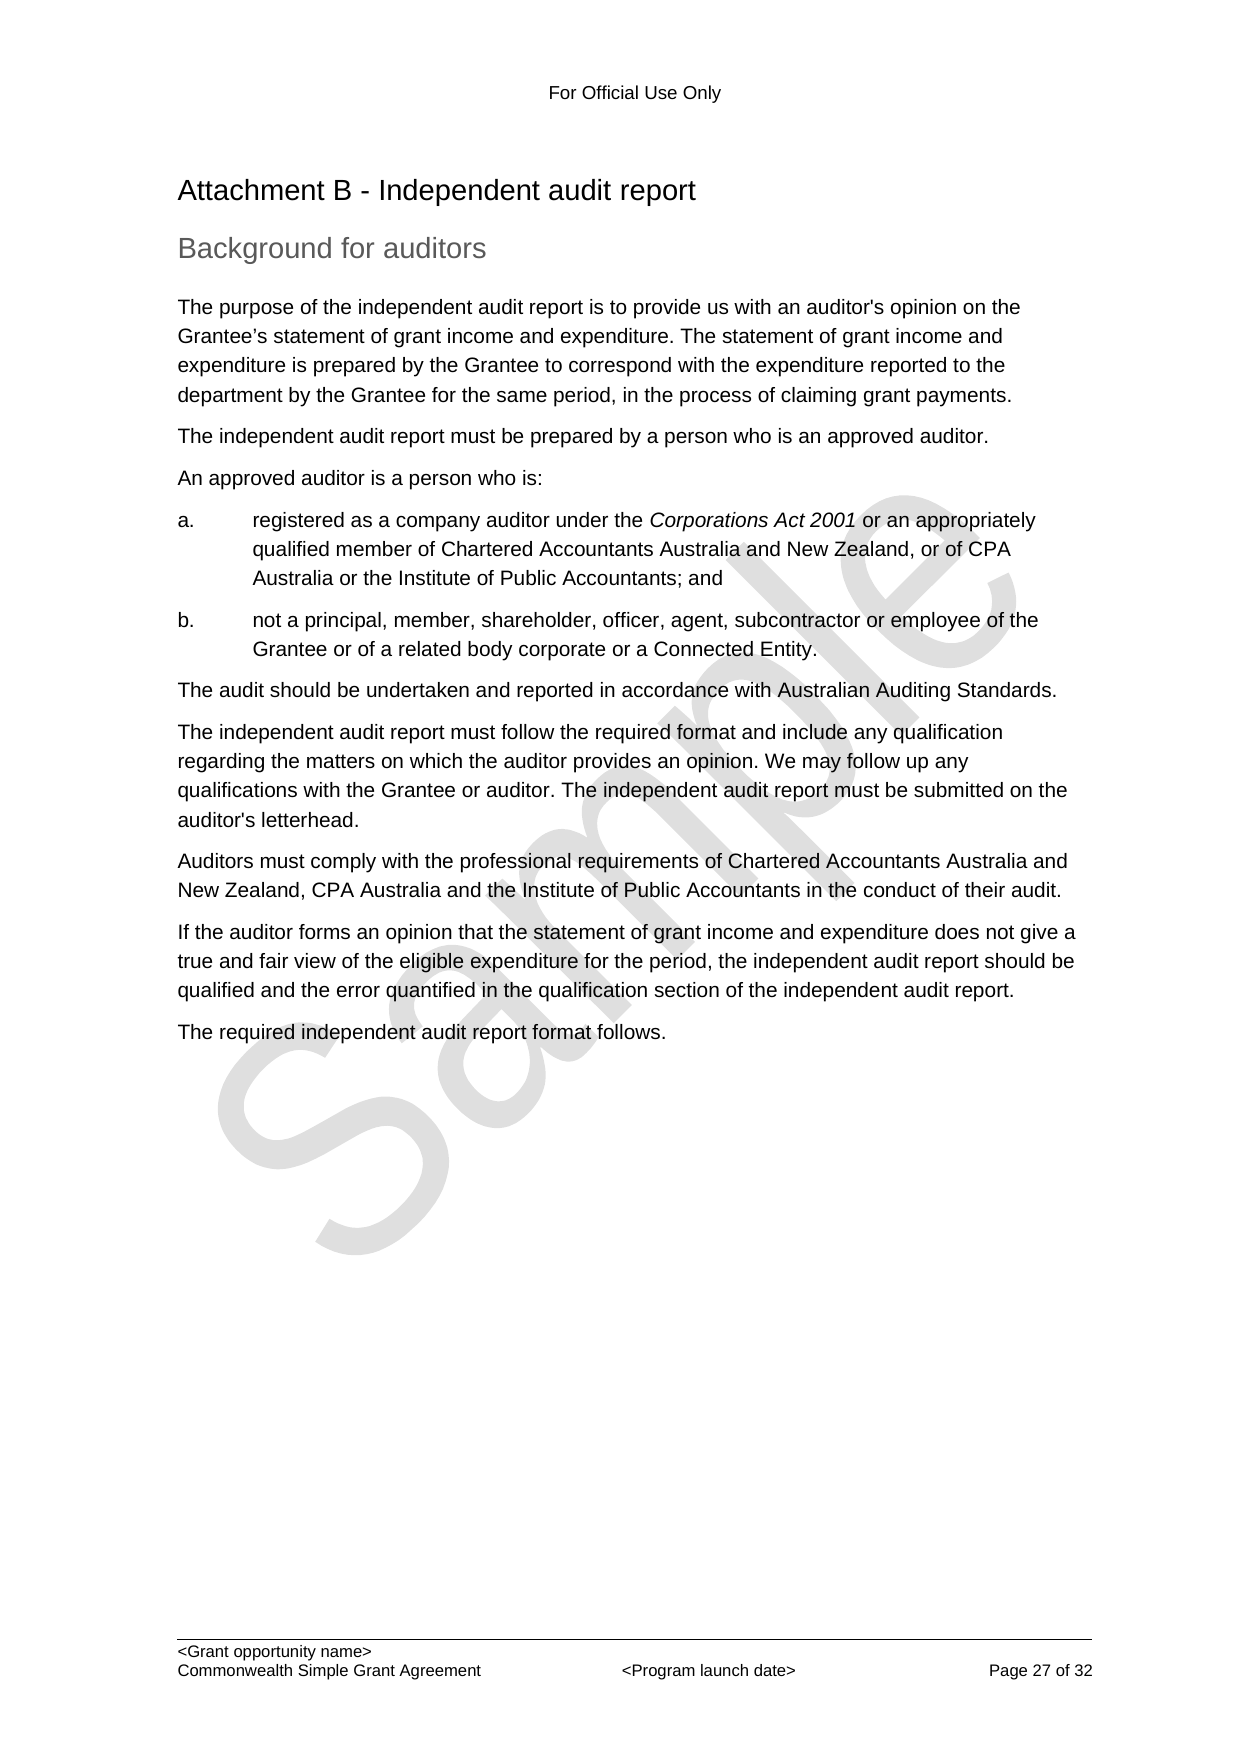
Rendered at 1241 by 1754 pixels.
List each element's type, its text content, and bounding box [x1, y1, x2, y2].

text The independent audit report must be prepared by a person who is an approved auditor. [177, 419, 1092, 448]
subtitle Background for auditors [177, 231, 1092, 265]
list not a principal, member, shareholder, officer, agent, subcontractor or employee of the Grantee or of a related body corporate or a Connected Entity. [177, 602, 1092, 661]
subtitle Attachment B - Independent audit report [177, 173, 1092, 206]
text An approved auditor is a person who is: [177, 461, 1092, 490]
text The required independent audit report format follows. [177, 1015, 1092, 1044]
text Auditors must comply with the professional requirements of Chartered Accountants Australia and New Zealand, CPA Australia and the Institute of Public Accountants in the conduct of their audit. [177, 844, 1092, 902]
text The independent audit report must follow the required format and include any qualification regarding the matters on which the auditor provides an opinion. We may follow up any qualifications with the Grantee or auditor. The independent audit report must be submitted on the auditor's letterhead. [177, 715, 1092, 831]
text The purpose of the independent audit report is to provide us with an auditor's opinion on the Grantee’s statement of grant income and expenditure. The statement of grant income and expenditure is prepared by the Grantee to correspond with the expenditure reported to the department by the Grantee for the same period, in the process of claiming grant payments. [177, 290, 1092, 406]
list registered as a company auditor under the Corporations Act 2001 or an appropriately qualified member of Chartered Accountants Australia and New Zealand, or of CPA Australia or the Institute of Public Accountants; and [177, 502, 1092, 590]
text If the auditor forms an opinion that the statement of grant income and expenditure does not give a true and fair view of the eligible expenditure for the period, the independent audit report should be qualified and the error quantified in the qualification section of the independent audit report. [177, 915, 1092, 1002]
text The audit should be undertaken and reported in accordance with Australian Auditing Standards. [177, 673, 1092, 702]
